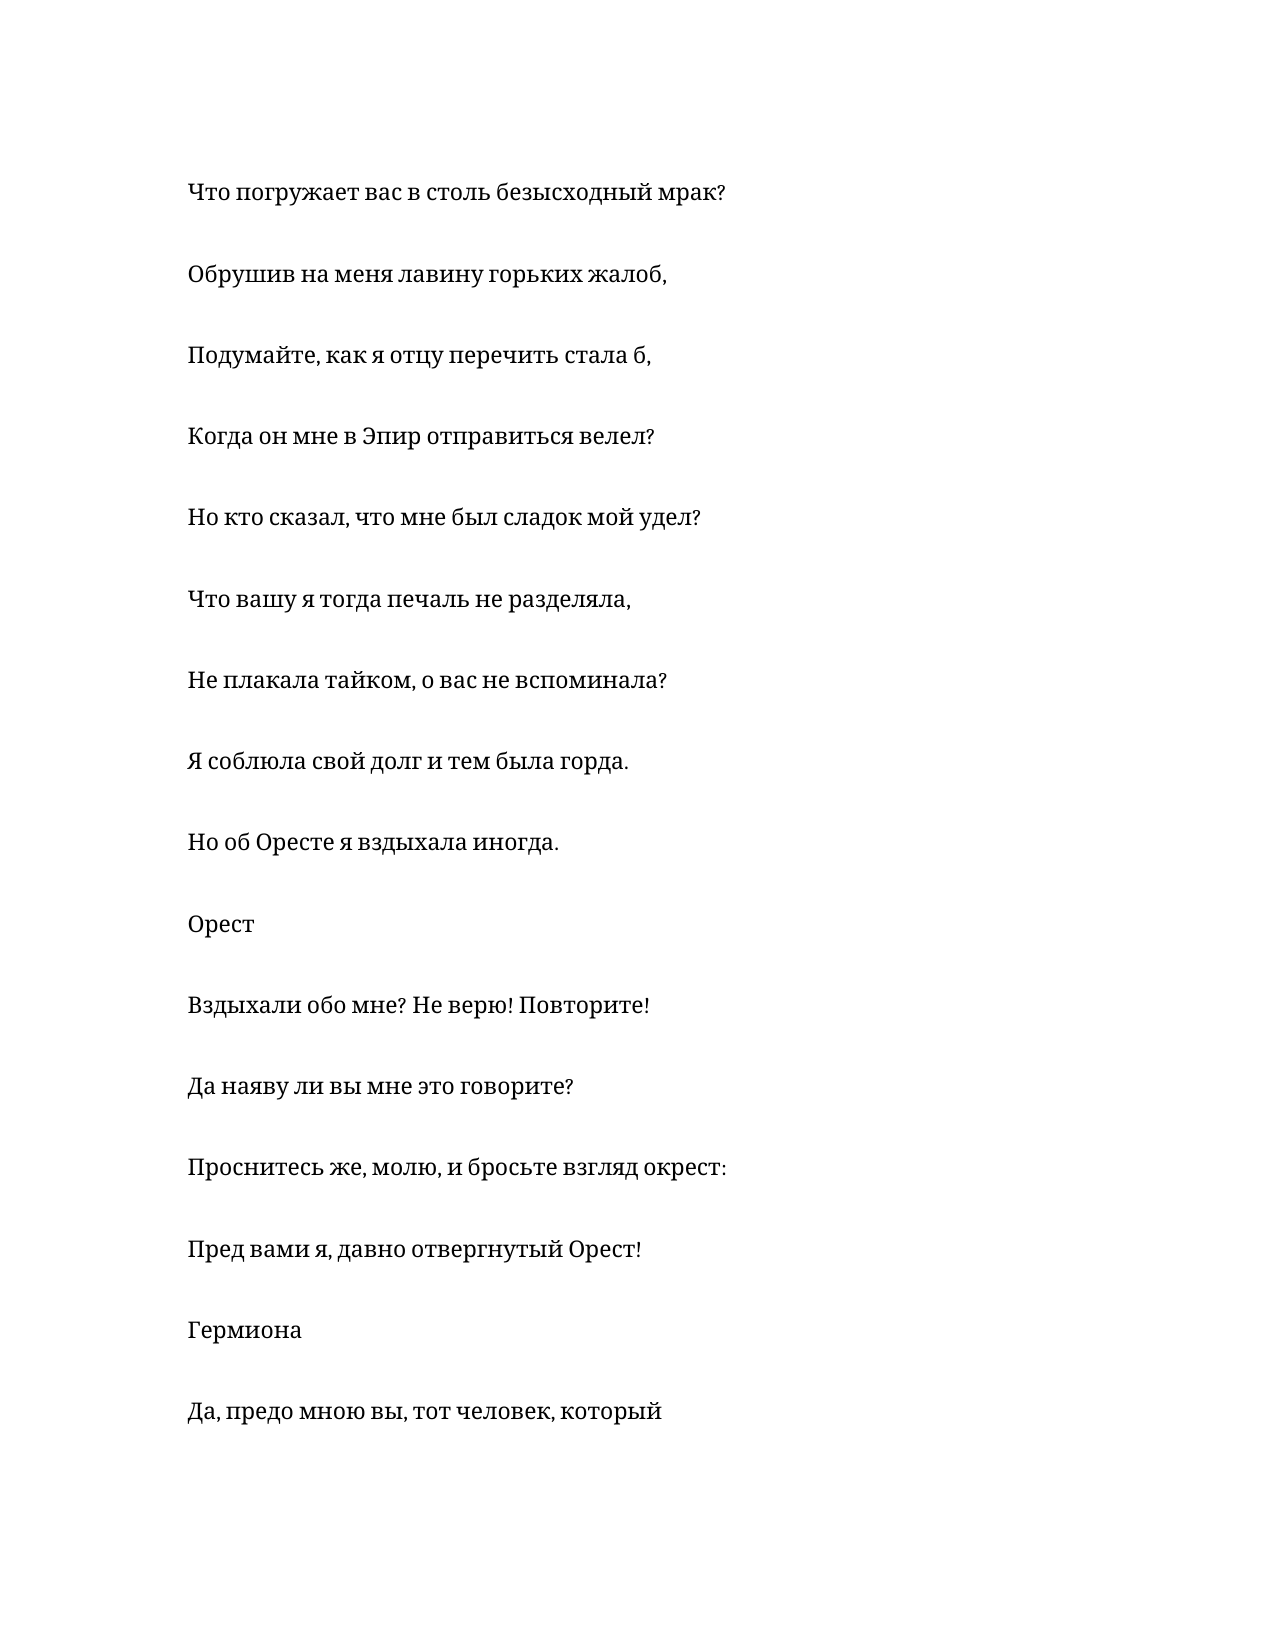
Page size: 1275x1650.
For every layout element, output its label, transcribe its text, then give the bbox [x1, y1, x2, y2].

text Проснитесь же, молю, и бросьте взгляд окрест: [187, 1125, 1087, 1182]
text Но кто сказал, что мне был сладок мой удел? [187, 475, 1087, 532]
text Вздыхали обо мне? Не верю! Повторите! [187, 962, 1087, 1019]
text Подумайте, как я отцу перечить стала б, [187, 312, 1087, 369]
text Что погружает вас в столь безысходный мрак? [187, 150, 1087, 207]
text Но об Оресте я вздыхала иногда. [187, 800, 1087, 857]
text Не плакала тайком, о вас не вспоминала? [187, 637, 1087, 694]
text Обрушив на меня лавину горьких жалоб, [187, 231, 1087, 288]
text Пред вами я, давно отвергнутый Орест! [187, 1206, 1087, 1263]
text Да, предо мною вы, тот человек, который [187, 1369, 1087, 1425]
text Я соблюла свой долг и тем была горда. [187, 719, 1087, 775]
text Что вашу я тогда печаль не разделяла, [187, 556, 1087, 613]
text Когда он мне в Эпир отправиться велел? [187, 394, 1087, 450]
text Да наяву ли вы мне это говорите? [187, 1044, 1087, 1100]
text Орест [187, 881, 1087, 938]
text Гермиона [187, 1287, 1087, 1344]
